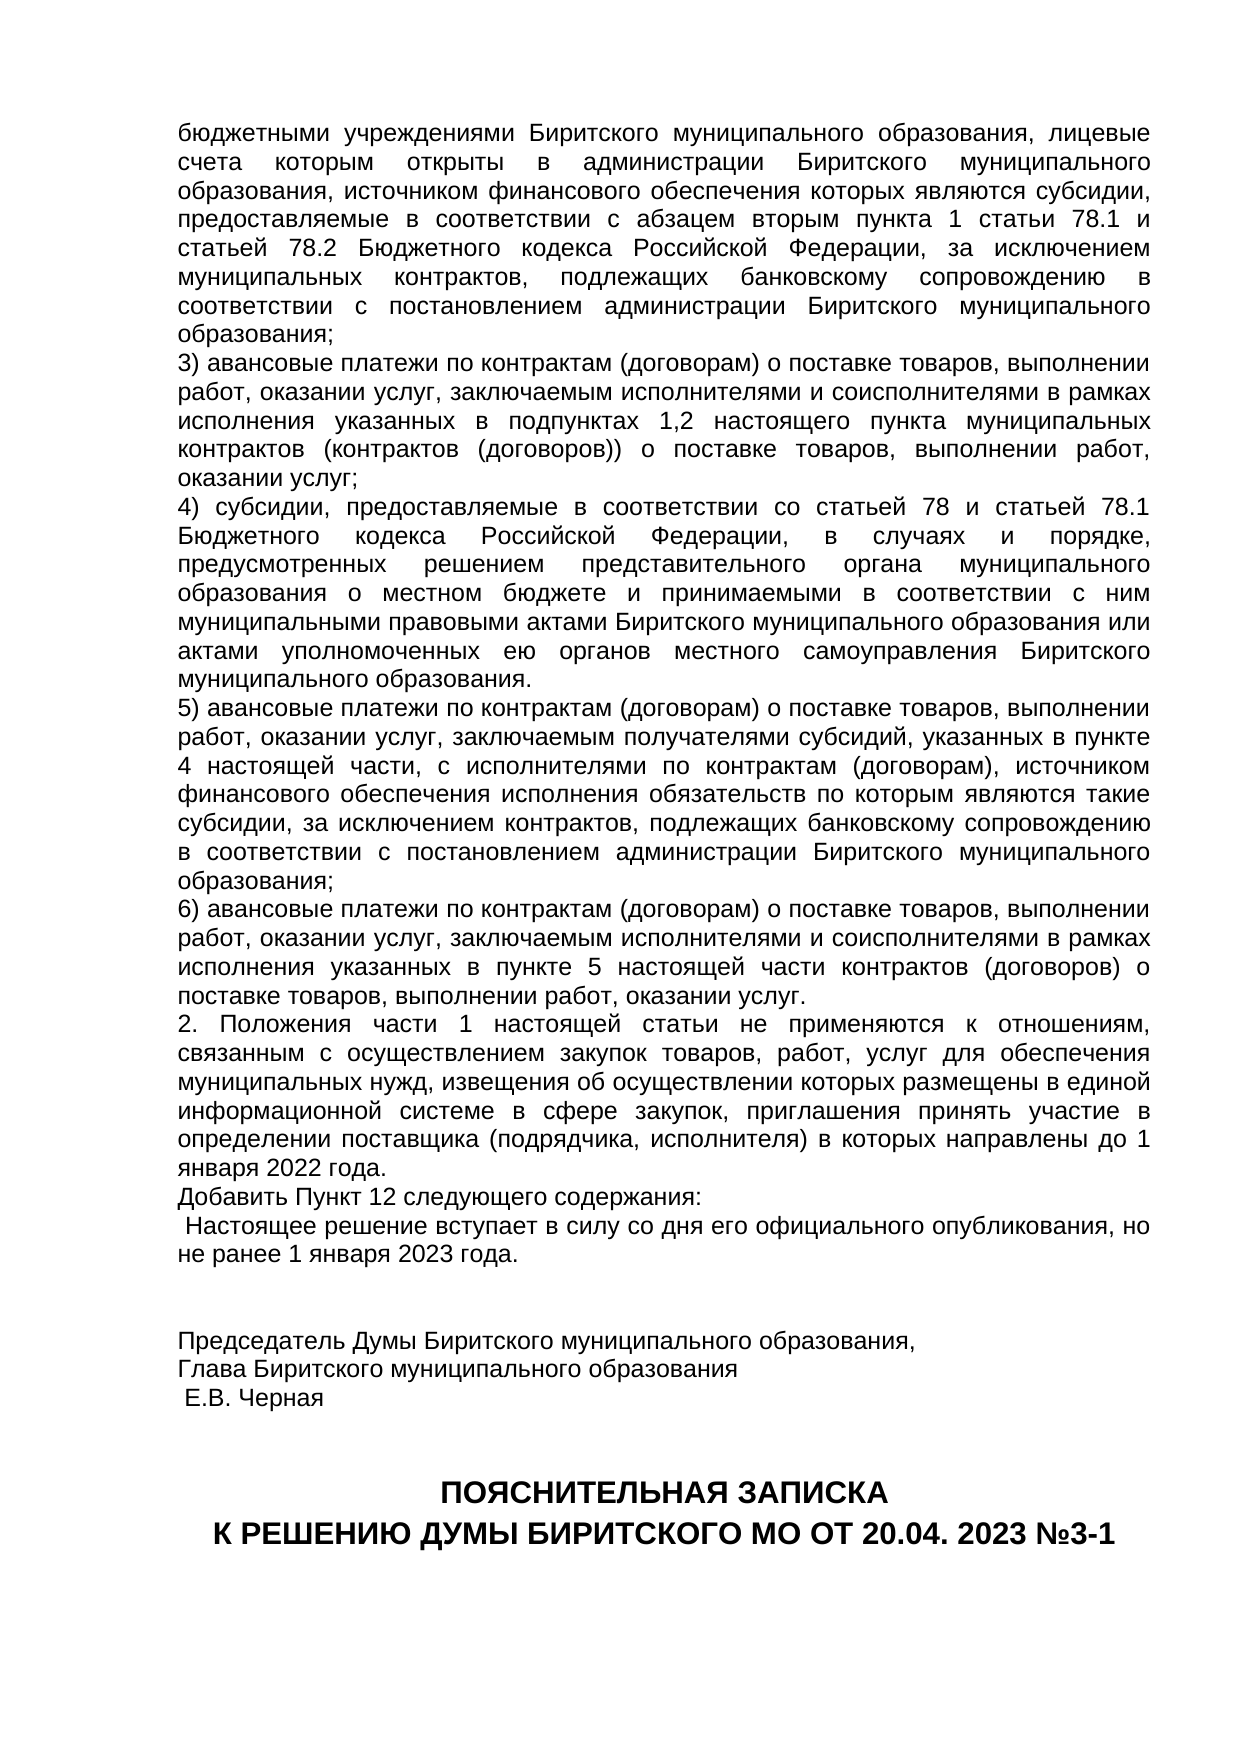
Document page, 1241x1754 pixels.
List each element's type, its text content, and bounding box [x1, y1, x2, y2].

text Е.В. Черная [177, 1383, 1152, 1412]
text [177, 118, 1152, 348]
text Добавить Пункт 12 следующего содержания: [177, 1182, 1152, 1211]
text Настоящее решение вступает в силу со дня его официального опубликования, но не ранее 1 января 2023 года. [177, 1211, 1152, 1268]
text 5) авансовые платежи по контрактам (договорам) о поставке товаров, выполнении работ, оказании услуг, заключаемым получателями субсидий, указанных в пункте 4 настоящей части, с исполнителями по контрактам (договорам), источником финансового обеспечения исполнения обязательств по которым являются такие субсидии, за исключением контрактов, подлежащих банковскому сопровождению в соответствии с постановлением администрации Биритского муниципального образования; [177, 693, 1152, 894]
text К РЕШЕНИЮ ДУМЫ БИРИТСКОГО МО ОТ 20.04. 2023 №3-1 [177, 1515, 1152, 1551]
text Глава Биритского муниципального образования [177, 1354, 1152, 1383]
text 3) авансовые платежи по контрактам (договорам) о поставке товаров, выполнении работ, оказании услуг, заключаемым исполнителями и соисполнителями в рамках исполнения указанных в подпунктах 1,2 настоящего пункта муниципальных контрактов (контрактов (договоров)) о поставке товаров, выполнении работ, оказании услуг; [177, 348, 1152, 492]
text 4) субсидии, предоставляемые в соответствии со статьей 78 и статьей 78.1 Бюджетного кодекса Российской Федерации, в случаях и порядке, предусмотренных решением представительного органа муниципального образования о местном бюджете и принимаемыми в соответствии с ним муниципальными правовыми актами Биритского муниципального образования или актами уполномоченных ею органов местного самоуправления Биритского муниципального образования. [177, 492, 1152, 693]
text 2. Положения части 1 настоящей статьи не применяются к отношениям, связанным с осуществлением закупок товаров, работ, услуг для обеспечения муниципальных нужд, извещения об осуществлении которых размещены в единой информационной системе в сфере закупок, приглашения принять участие в определении поставщика (подрядчика, исполнителя) в которых направлены до 1 января 2022 года. [177, 1009, 1152, 1182]
text 6) авансовые платежи по контрактам (договорам) о поставке товаров, выполнении работ, оказании услуг, заключаемым исполнителями и соисполнителями в рамках исполнения указанных в пункте 5 настоящей части контрактов (договоров) о поставке товаров, выполнении работ, оказании услуг. [177, 894, 1152, 1009]
text Председатель Думы Биритского муниципального образования, [177, 1326, 1152, 1354]
text ПОЯСНИТЕЛЬНАЯ ЗАПИСКА [177, 1474, 1152, 1509]
